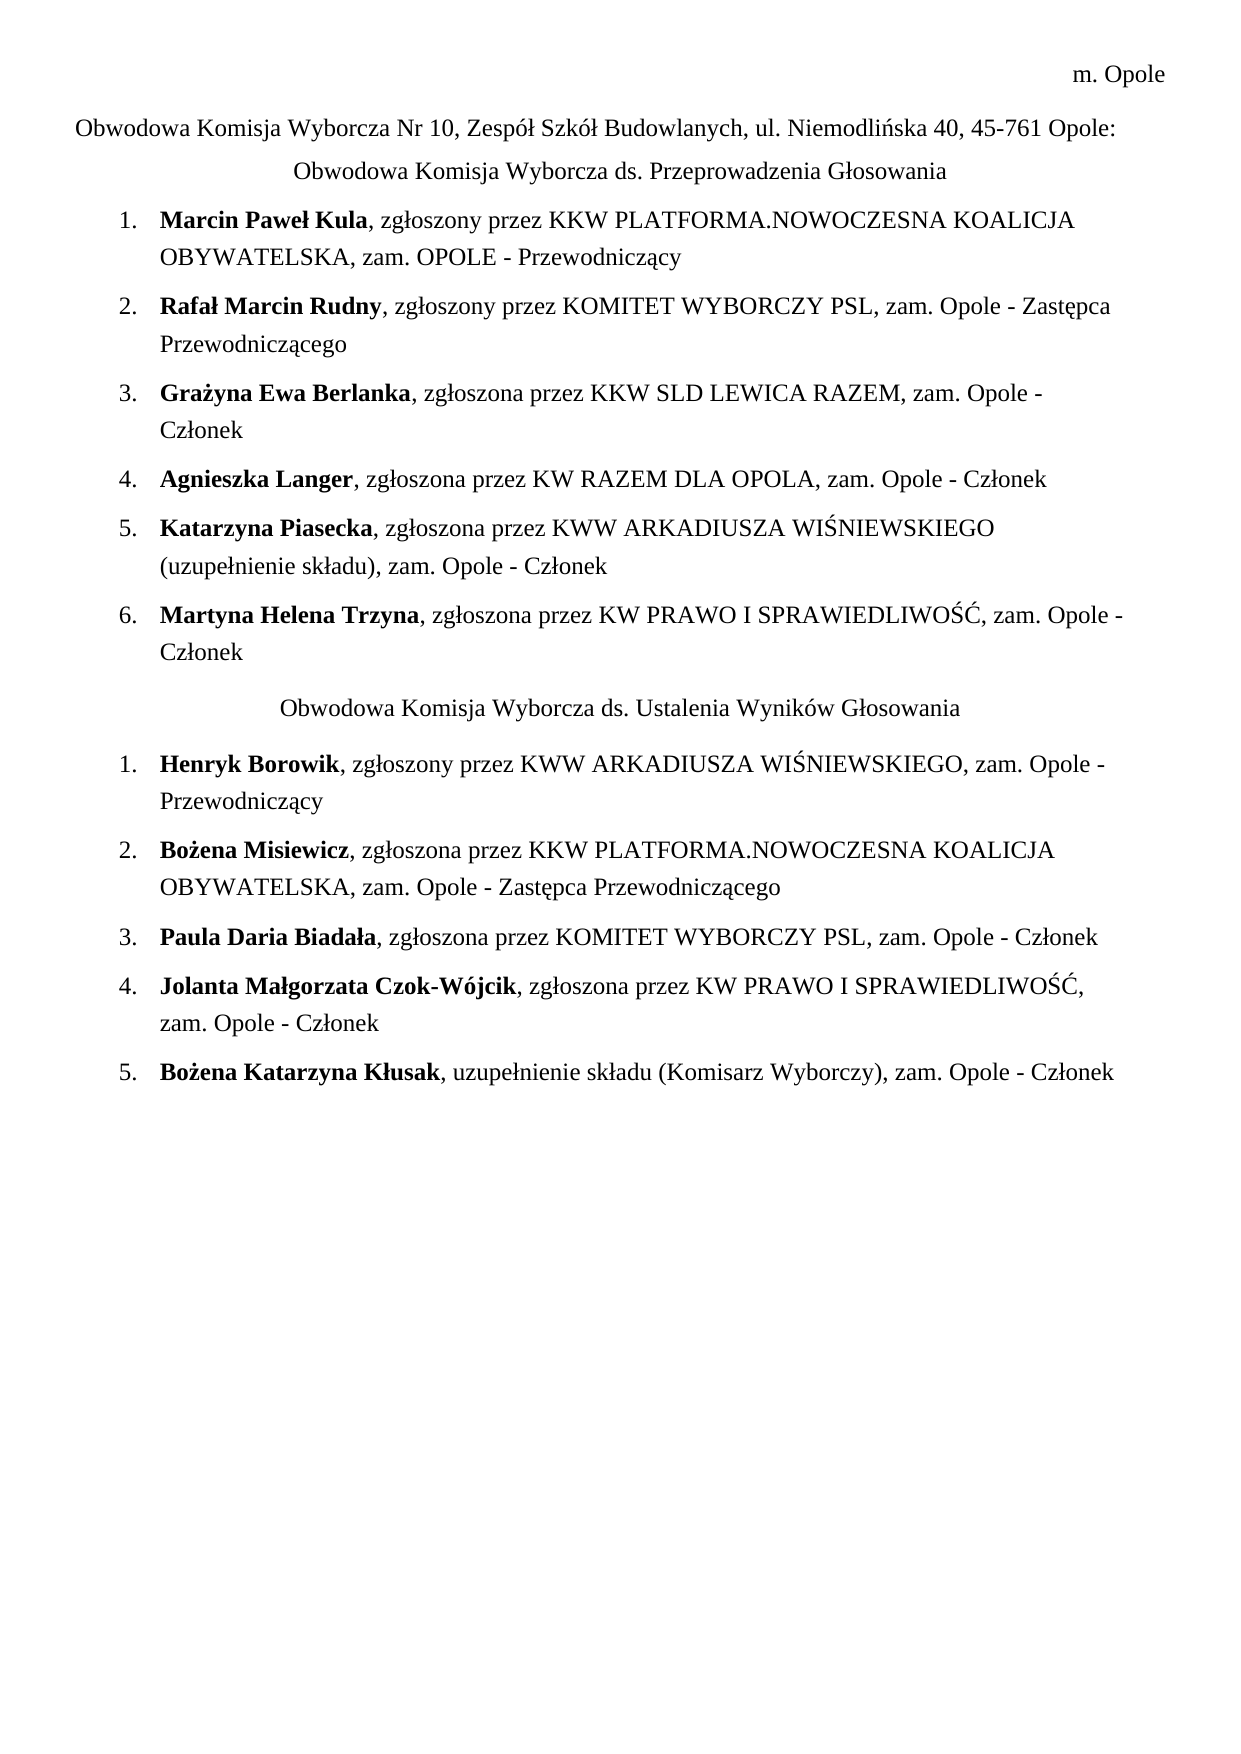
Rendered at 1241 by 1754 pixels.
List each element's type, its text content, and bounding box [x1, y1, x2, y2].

table_header 1. [75, 743, 148, 829]
table_cell 2. [75, 286, 148, 372]
table_cell Bożena Misiewicz, zgłoszona przez KKW PLATFORMA.NOWOCZESNA KOALICJA OBYWATELSKA, zam. Opole - Zastępca Przewodniczącego [148, 829, 1138, 916]
table_cell 5. [75, 1051, 148, 1101]
table_cell Agnieszka Langer, zgłoszona przez KW RAZEM DLA OPOLA, zam. Opole - Członek [148, 459, 1138, 508]
text Obwodowa Komisja Wyborcza Nr 10, Zespół Szkół Budowlanych, ul. Niemodlińska 40, 45-761 Opole: [75, 113, 1165, 142]
table_cell Martyna Helena Trzyna, zgłoszona przez KW PRAWO I SPRAWIEDLIWOŚĆ, zam. Opole - Członek [148, 594, 1138, 681]
table_cell 3. [75, 916, 148, 965]
table_header 1. [75, 199, 148, 286]
table_cell Rafał Marcin Rudny, zgłoszony przez KOMITET WYBORCZY PSL, zam. Opole - Zastępca Przewodniczącego [148, 286, 1138, 372]
table_cell Jolanta Małgorzata Czok-Wójcik, zgłoszona przez KW PRAWO I SPRAWIEDLIWOŚĆ, zam. Opole - Członek [148, 965, 1138, 1051]
table_cell Paula Daria Biadała, zgłoszona przez KOMITET WYBORCZY PSL, zam. Opole - Członek [148, 916, 1138, 965]
table_cell 4. [75, 965, 148, 1051]
table_header Henryk Borowik, zgłoszony przez KWW ARKADIUSZA WIŚNIEWSKIEGO, zam. Opole - Przewodniczący [148, 743, 1138, 829]
text Obwodowa Komisja Wyborcza ds. Przeprowadzenia Głosowania [75, 156, 1165, 185]
text m. Opole [75, 59, 1165, 88]
table_cell 4. [75, 459, 148, 508]
text Obwodowa Komisja Wyborcza ds. Ustalenia Wyników Głosowania [75, 693, 1165, 722]
table_cell 2. [75, 829, 148, 916]
table_cell Grażyna Ewa Berlanka, zgłoszona przez KKW SLD LEWICA RAZEM, zam. Opole - Członek [148, 372, 1138, 458]
table_cell Bożena Katarzyna Kłusak, uzupełnienie składu (Komisarz Wyborczy), zam. Opole - Członek [148, 1051, 1138, 1101]
table_cell 6. [75, 594, 148, 681]
table_header Marcin Paweł Kula, zgłoszony przez KKW PLATFORMA.NOWOCZESNA KOALICJA OBYWATELSKA, zam. OPOLE - Przewodniczący [148, 199, 1138, 286]
table_cell 5. [75, 508, 148, 594]
table_cell Katarzyna Piasecka, zgłoszona przez KWW ARKADIUSZA WIŚNIEWSKIEGO (uzupełnienie składu), zam. Opole - Członek [148, 508, 1138, 594]
table_cell 3. [75, 372, 148, 458]
